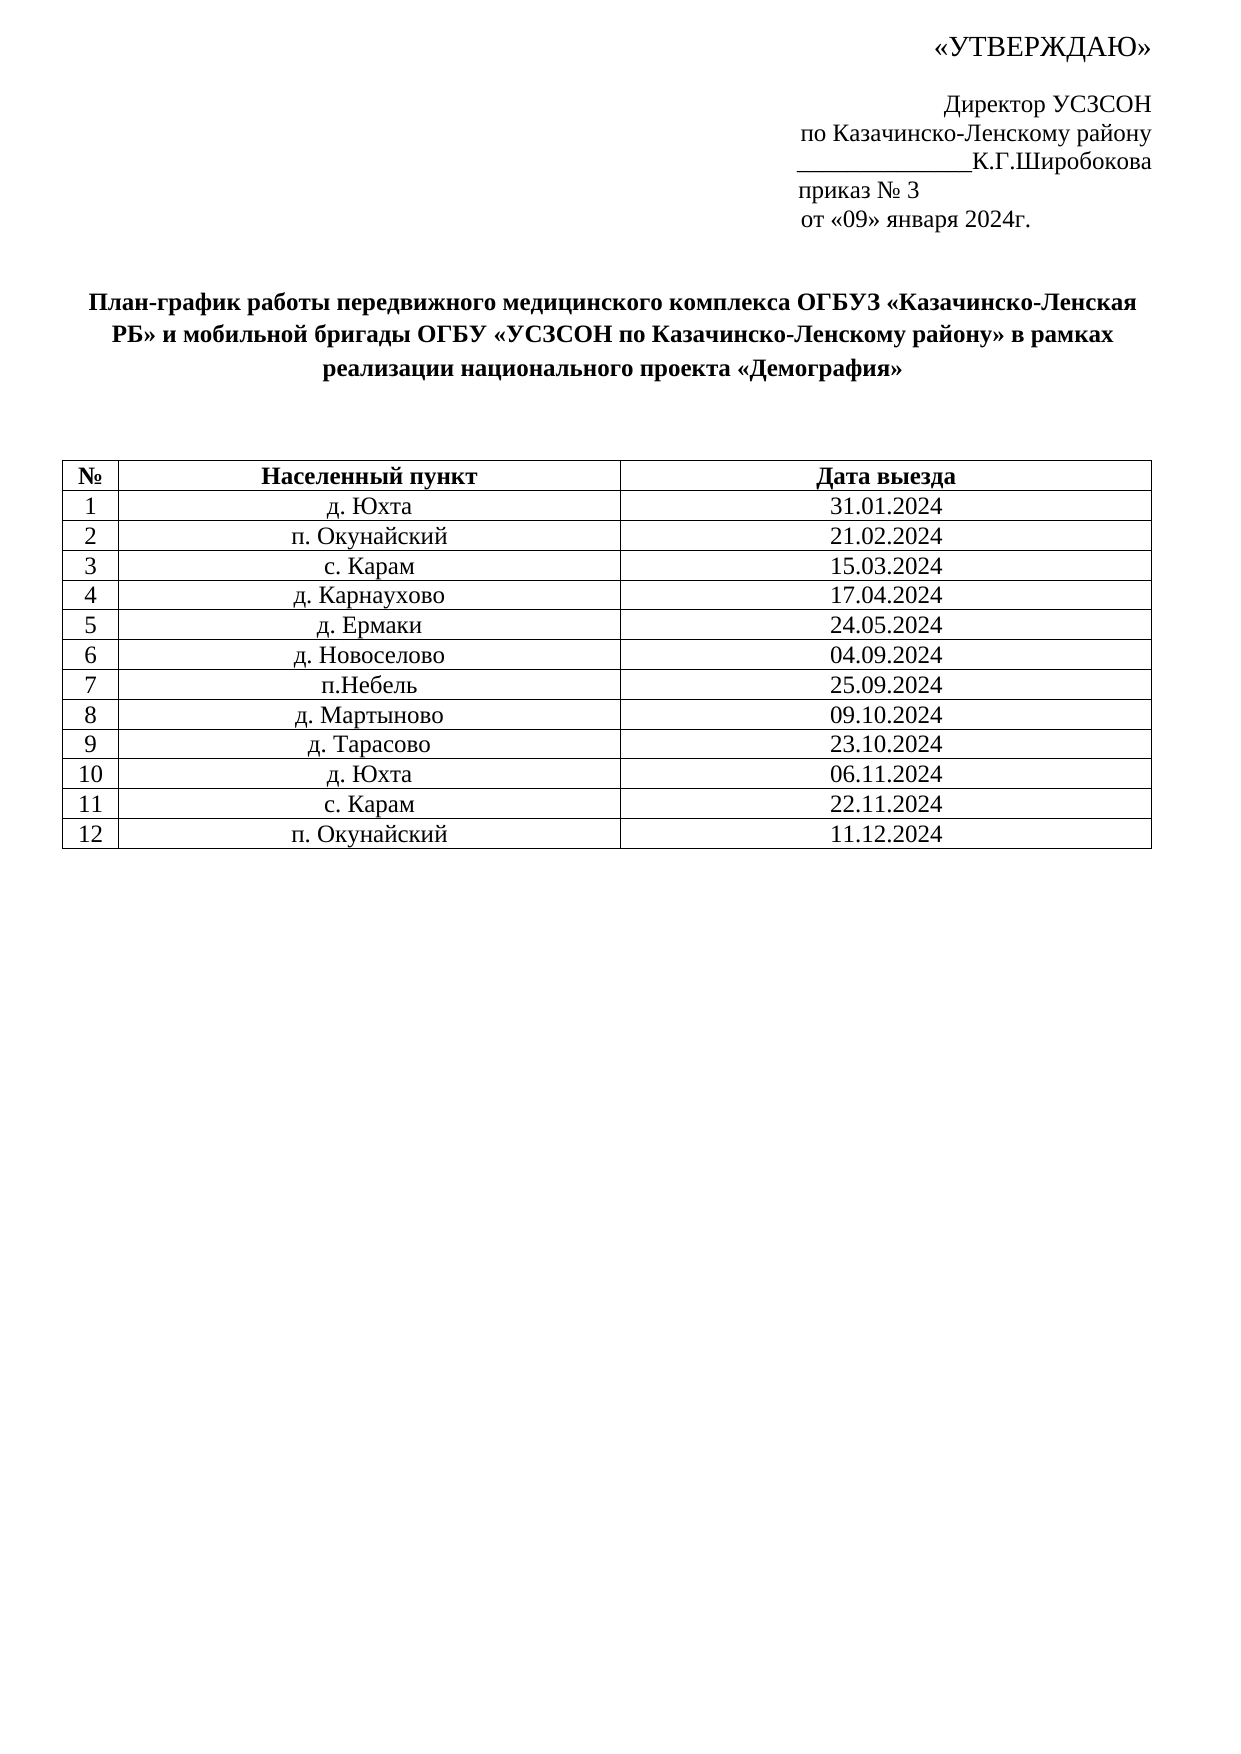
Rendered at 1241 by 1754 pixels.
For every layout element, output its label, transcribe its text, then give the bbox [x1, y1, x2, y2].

table_cell д. Тарасово [119, 730, 620, 758]
table_cell 23.10.2024 [621, 730, 1151, 758]
table_cell 04.09.2024 [621, 640, 1151, 669]
table_header Дата выезда [621, 461, 1151, 490]
table_header № [63, 461, 118, 490]
table_cell 25.09.2024 [621, 670, 1151, 699]
table_cell 12 [63, 819, 118, 848]
table_cell д. Мартыново [119, 700, 620, 728]
table_cell 7 [63, 670, 118, 699]
table_cell 2 [63, 521, 118, 550]
table_cell 17.04.2024 [621, 581, 1151, 609]
table_cell с. Карам [119, 551, 620, 579]
text ______________К.Г.Широбокова [74, 146, 1152, 175]
text по Казачинско-Ленскому району [74, 118, 1152, 146]
table_cell 15.03.2024 [621, 551, 1151, 579]
table_cell 4 [63, 581, 118, 609]
table_cell 5 [63, 610, 118, 639]
table_cell п. Окунайский [119, 819, 620, 848]
table_cell 22.11.2024 [621, 789, 1151, 818]
text «УТВЕРЖДАЮ» [74, 29, 1152, 63]
table_cell п.Небель [119, 670, 620, 699]
table_cell 3 [63, 551, 118, 579]
table_cell п. Окунайский [119, 521, 620, 550]
table_cell 10 [63, 759, 118, 788]
text План-график работы передвижного медицинского комплекса ОГБУЗ «Казачинско-Ленская РБ» и мобильной бригады ОГБУ «УСЗСОН по Казачинско-Ленскому району» в рамках реализации национального проекта «Демография» [74, 287, 1152, 381]
table_cell д. Юхта [119, 491, 620, 520]
text Директор УСЗСОН [74, 89, 1152, 118]
table_cell 31.01.2024 [621, 491, 1151, 520]
table_cell 11.12.2024 [621, 819, 1151, 848]
table_cell д. Новоселово [119, 640, 620, 669]
table_header Населенный пункт [119, 461, 620, 490]
text от «09» января 2024г. [74, 204, 1152, 233]
table_cell д. Карнаухово [119, 581, 620, 609]
table_cell 9 [63, 730, 118, 758]
table_cell 6 [63, 640, 118, 669]
table_cell с. Карам [119, 789, 620, 818]
table_cell 24.05.2024 [621, 610, 1151, 639]
text приказ № 3 [74, 175, 1152, 204]
table_cell д. Ермаки [119, 610, 620, 639]
table_cell 1 [63, 491, 118, 520]
table_cell 8 [63, 700, 118, 728]
table_cell 06.11.2024 [621, 759, 1151, 788]
table_cell 09.10.2024 [621, 700, 1151, 728]
table_cell 11 [63, 789, 118, 818]
table_cell д. Юхта [119, 759, 620, 788]
table_cell 21.02.2024 [621, 521, 1151, 550]
